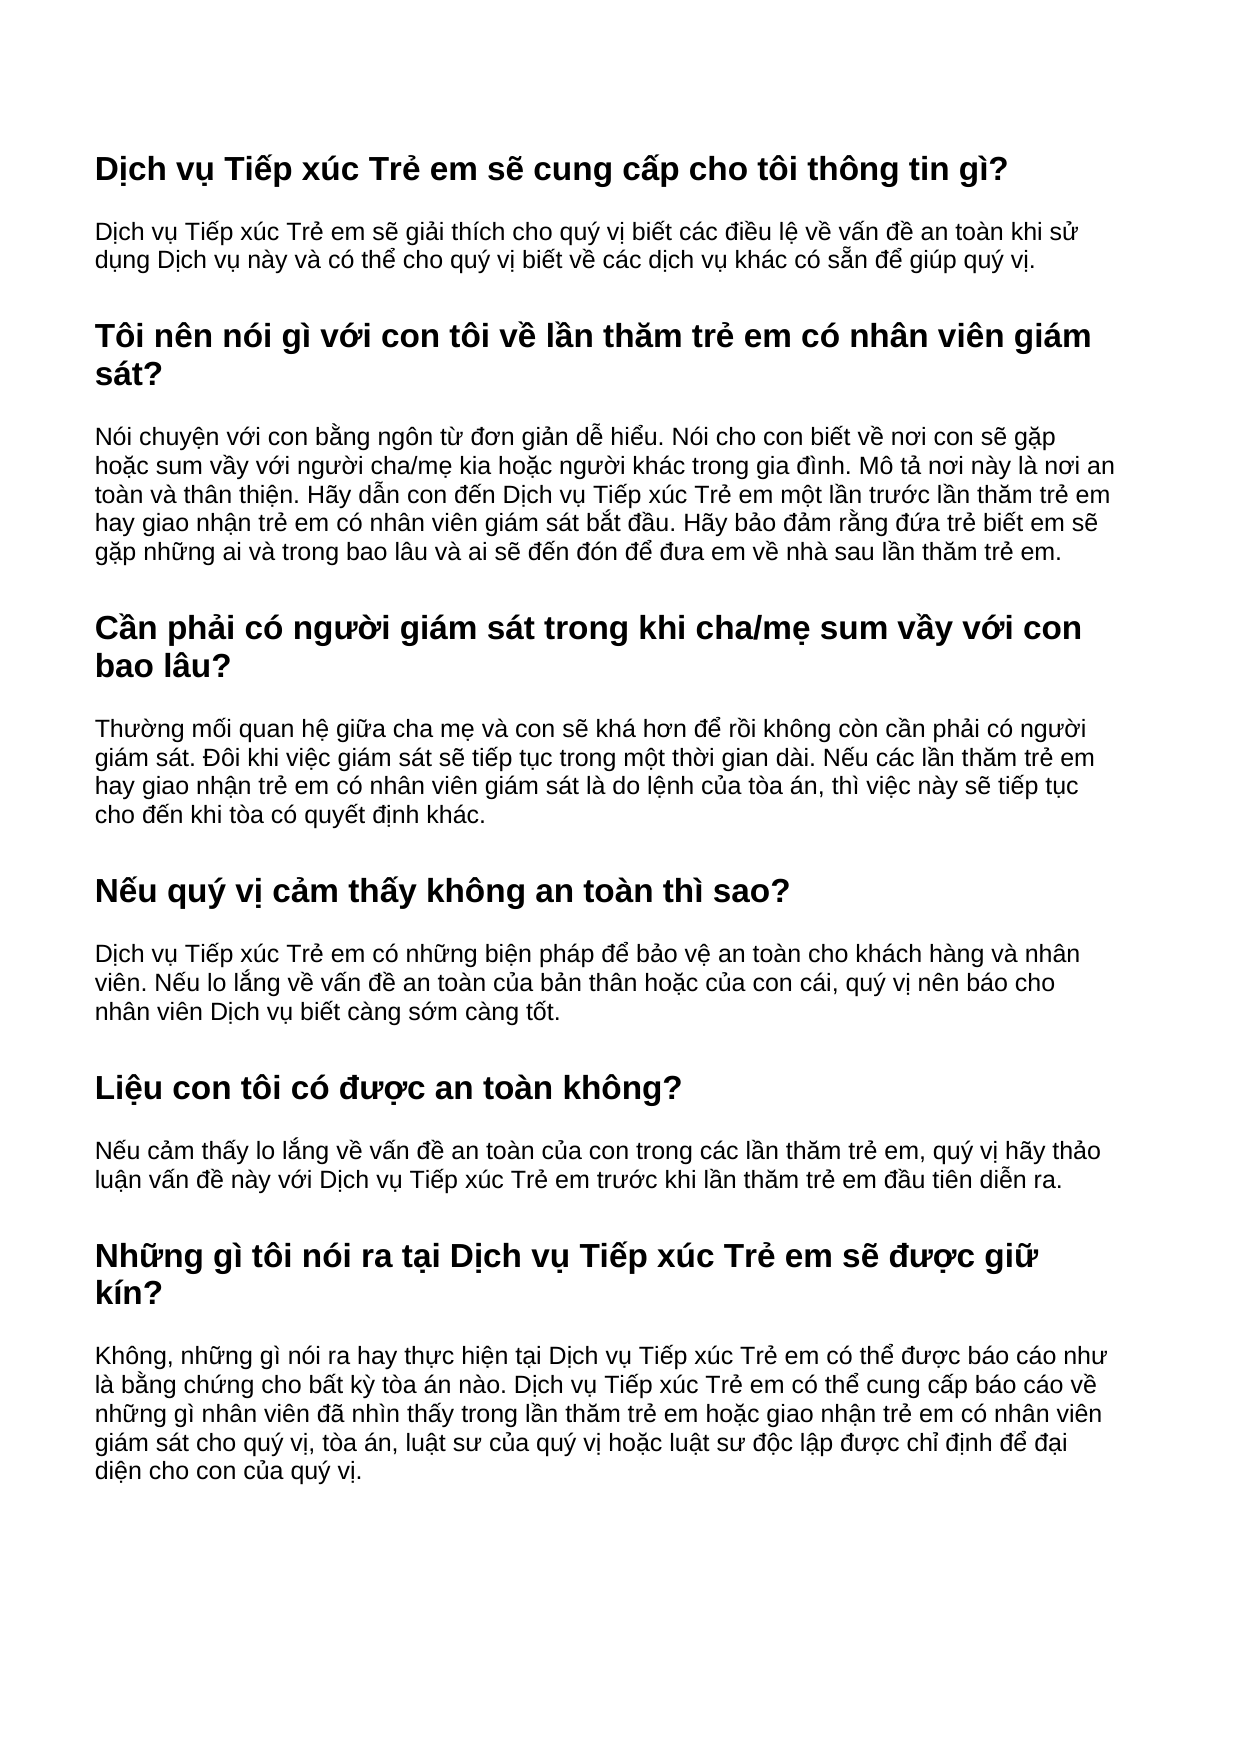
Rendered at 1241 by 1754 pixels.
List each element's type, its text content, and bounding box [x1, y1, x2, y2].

subtitle Những gì tôi nói ra tại Dịch vụ Tiếp xúc Trẻ em sẽ được giữ kín? [94, 1237, 1116, 1312]
subtitle Tôi nên nói gì với con tôi về lần thăm trẻ em có nhân viên giám sát? [94, 318, 1116, 393]
text Thường mối quan hệ giữa cha mẹ và con sẽ khá hơn để rồi không còn cần phải có người giám sát. Đôi khi việc giám sát sẽ tiếp tục trong một thời gian dài. Nếu các lần thăm trẻ em hay giao nhận trẻ em có nhân viên giám sát là do lệnh của tòa án, thì việc này sẽ tiếp tục cho đến khi tòa có quyết định khác. [94, 714, 1116, 829]
text Nói chuyện với con bằng ngôn từ đơn giản dễ hiểu. Nói cho con biết về nơi con sẽ gặp hoặc sum vầy với người cha/mẹ kia hoặc người khác trong gia đình. Mô tả nơi này là nơi an toàn và thân thiện. Hãy dẫn con đến Dịch vụ Tiếp xúc Trẻ em một lần trước lần thăm trẻ em hay giao nhận trẻ em có nhân viên giám sát bắt đầu. Hãy bảo đảm rằng đứa trẻ biết em sẽ gặp những ai và trong bao lâu và ai sẽ đến đón để đưa em về nhà sau lần thăm trẻ em. [94, 422, 1116, 566]
subtitle Dịch vụ Tiếp xúc Trẻ em sẽ cung cấp cho tôi thông tin gì? [94, 150, 1116, 187]
text Dịch vụ Tiếp xúc Trẻ em sẽ giải thích cho quý vị biết các điều lệ về vấn đề an toàn khi sử dụng Dịch vụ này và có thể cho quý vị biết về các dịch vụ khác có sẵn để giúp quý vị. [94, 217, 1116, 274]
text Dịch vụ Tiếp xúc Trẻ em có những biện pháp để bảo vệ an toàn cho khách hàng và nhân viên. Nếu lo lắng về vấn đề an toàn của bản thân hoặc của con cái, quý vị nên báo cho nhân viên Dịch vụ biết càng sớm càng tốt. [94, 939, 1116, 1025]
subtitle Cần phải có người giám sát trong khi cha/mẹ sum vầy với con bao lâu? [94, 609, 1116, 684]
text Không, những gì nói ra hay thực hiện tại Dịch vụ Tiếp xúc Trẻ em có thể được báo cáo như là bằng chứng cho bất kỳ tòa án nào. Dịch vụ Tiếp xúc Trẻ em có thể cung cấp báo cáo về những gì nhân viên đã nhìn thấy trong lần thăm trẻ em hoặc giao nhận trẻ em có nhân viên giám sát cho quý vị, tòa án, luật sư của quý vị hoặc luật sư độc lập được chỉ định để đại diện cho con của quý vị. [94, 1341, 1116, 1485]
text Nếu cảm thấy lo lắng về vấn đề an toàn của con trong các lần thăm trẻ em, quý vị hãy thảo luận vấn đề này với Dịch vụ Tiếp xúc Trẻ em trước khi lần thăm trẻ em đầu tiên diễn ra. [94, 1136, 1116, 1193]
subtitle Liệu con tôi có được an toàn không? [94, 1069, 1116, 1107]
subtitle Nếu quý vị cảm thấy không an toàn thì sao? [94, 872, 1116, 910]
